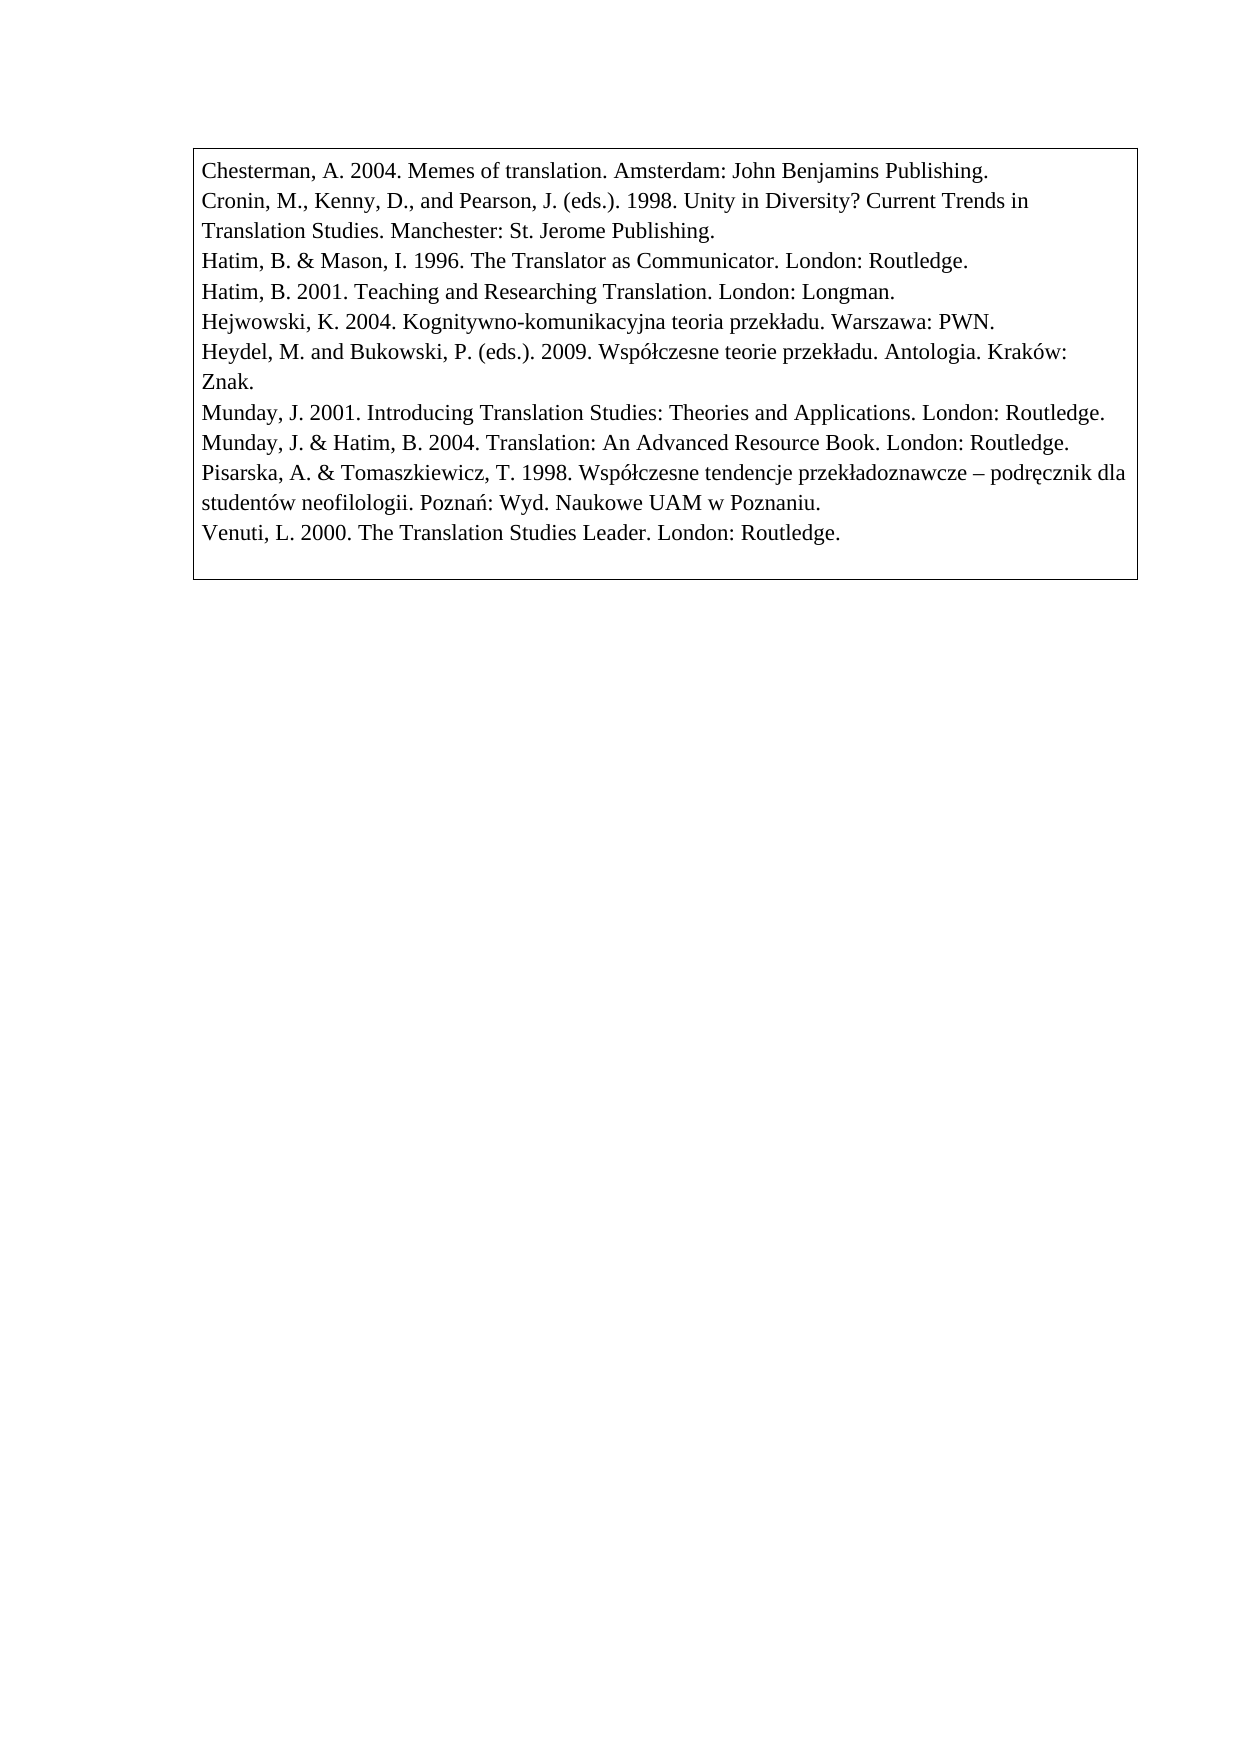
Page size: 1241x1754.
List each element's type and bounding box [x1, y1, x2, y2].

table_cell [194, 149, 1137, 579]
